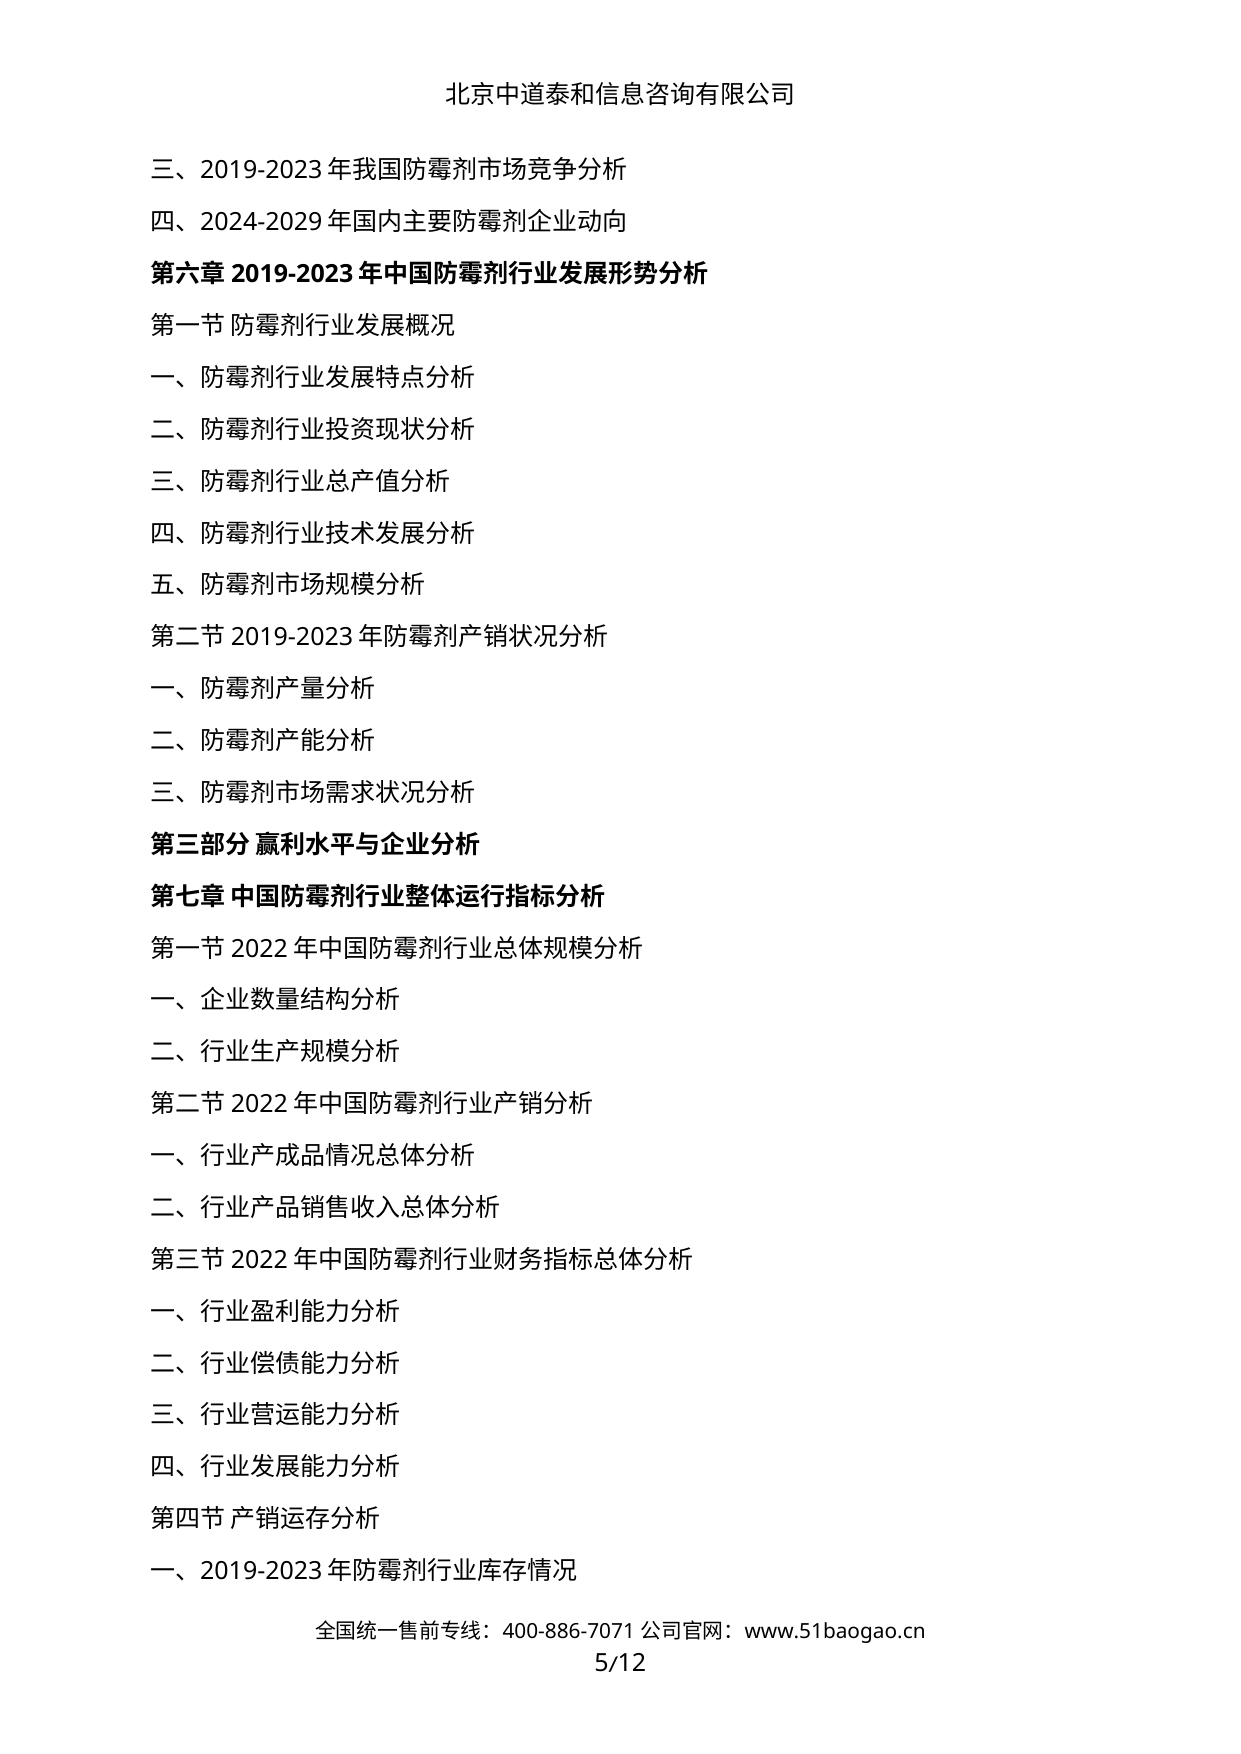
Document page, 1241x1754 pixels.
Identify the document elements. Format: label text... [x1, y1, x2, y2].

text 二、行业偿债能力分析 [150, 1343, 1090, 1379]
text 第四节 产销运存分析 [150, 1499, 1090, 1535]
text 四、行业发展能力分析 [150, 1447, 1090, 1483]
text 二、防霉剂行业投资现状分析 [150, 409, 1090, 446]
text 四、2024-2029年国内主要防霉剂企业动向 [150, 202, 1090, 238]
text 一、防霉剂行业发展特点分析 [150, 357, 1090, 394]
text 第三节 2022年中国防霉剂行业财务指标总体分析 [150, 1239, 1090, 1276]
text 第二节 2019-2023年防霉剂产销状况分析 [150, 617, 1090, 653]
text 三、防霉剂市场需求状况分析 [150, 772, 1090, 809]
text 一、行业盈利能力分析 [150, 1291, 1090, 1327]
text 二、防霉剂产能分析 [150, 721, 1090, 757]
text 二、行业生产规模分析 [150, 1032, 1090, 1068]
text 第一节 2022年中国防霉剂行业总体规模分析 [150, 928, 1090, 964]
text 一、2019-2023年防霉剂行业库存情况 [150, 1551, 1090, 1587]
text 第七章 中国防霉剂行业整体运行指标分析 [150, 876, 1090, 912]
text 三、行业营运能力分析 [150, 1395, 1090, 1431]
text 四、防霉剂行业技术发展分析 [150, 513, 1090, 549]
text 第一节 防霉剂行业发展概况 [150, 306, 1090, 342]
text 一、防霉剂产量分析 [150, 669, 1090, 705]
text 第二节 2022年中国防霉剂行业产销分析 [150, 1084, 1090, 1120]
text 五、防霉剂市场规模分析 [150, 565, 1090, 601]
text 第三部分 赢利水平与企业分析 [150, 824, 1090, 861]
text 二、行业产品销售收入总体分析 [150, 1187, 1090, 1224]
text 一、行业产成品情况总体分析 [150, 1136, 1090, 1172]
text 三、防霉剂行业总产值分析 [150, 461, 1090, 497]
text 一、企业数量结构分析 [150, 980, 1090, 1016]
text 三、2019-2023年我国防霉剂市场竞争分析 [150, 150, 1090, 186]
text 第六章 2019-2023年中国防霉剂行业发展形势分析 [150, 254, 1090, 290]
